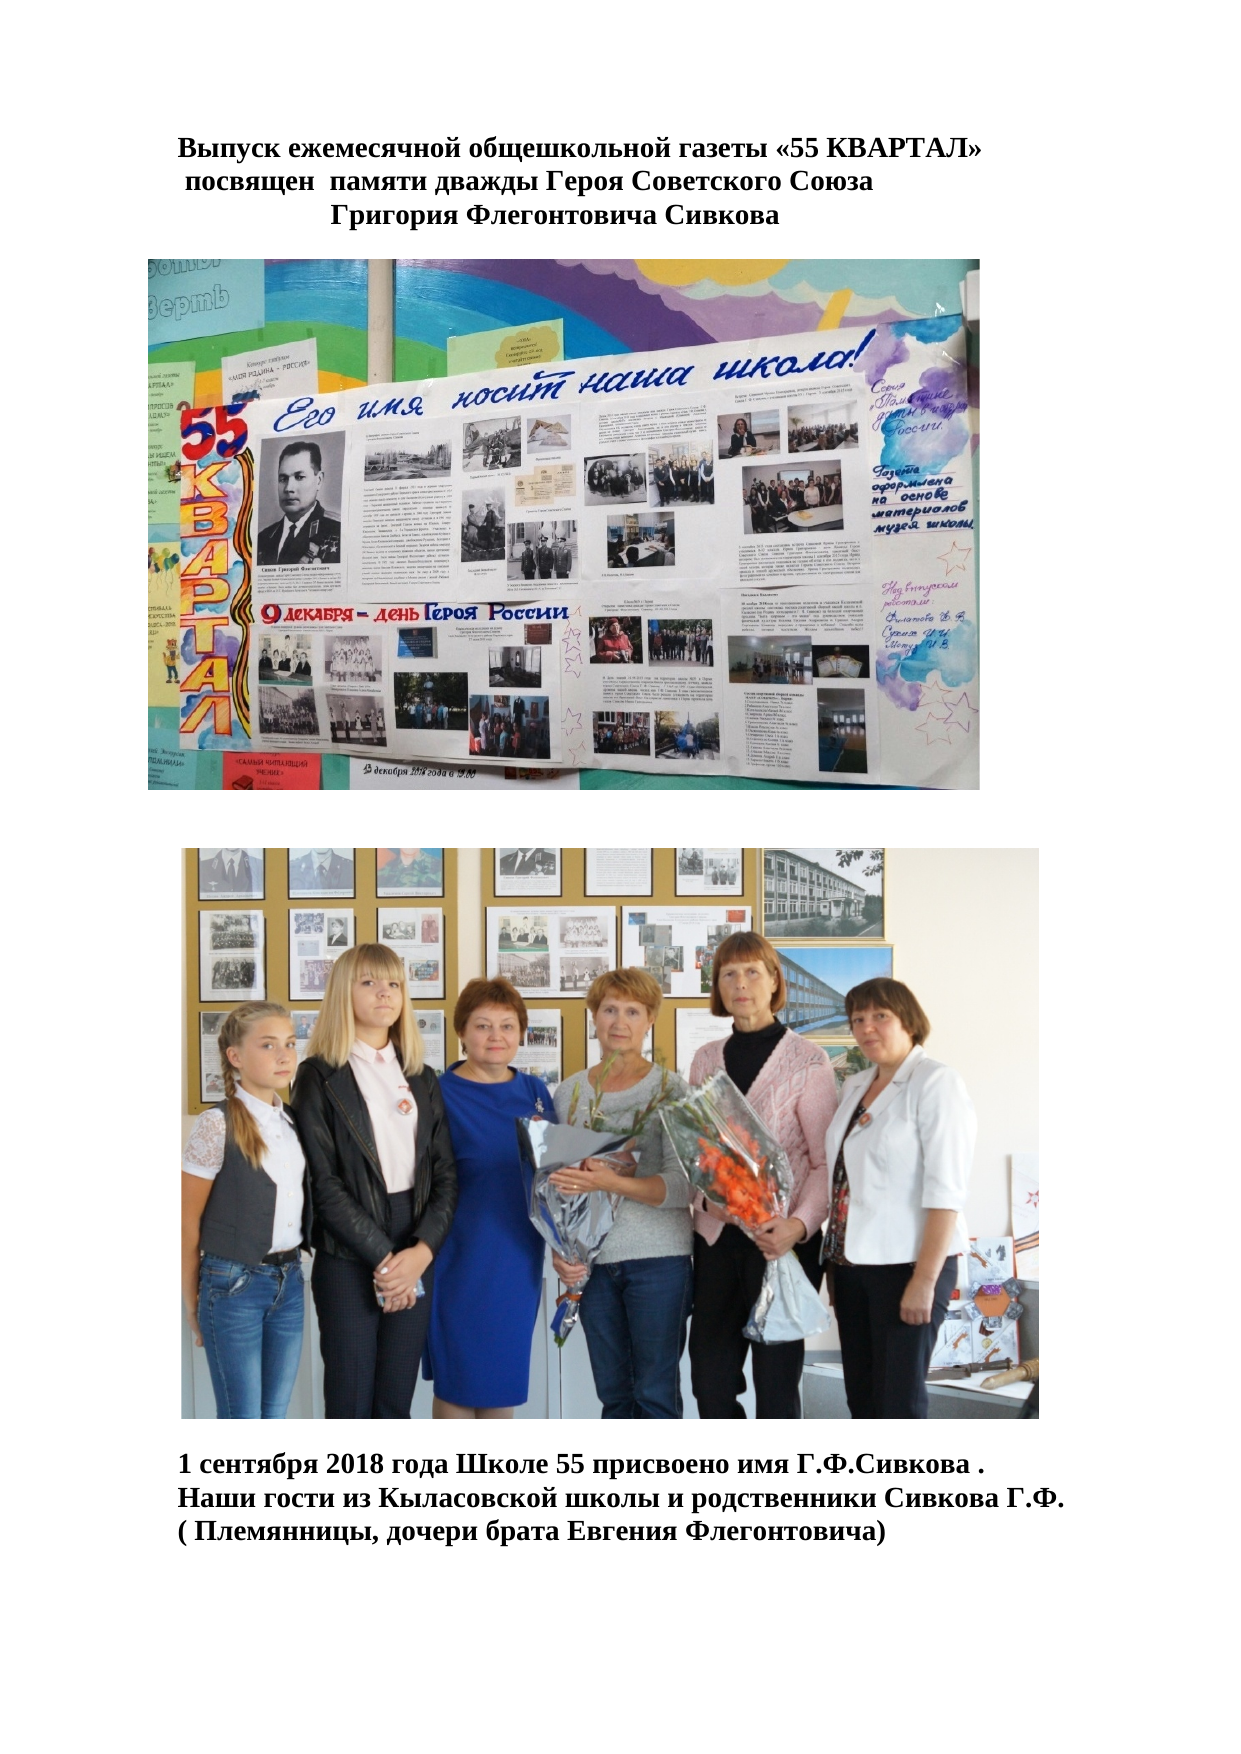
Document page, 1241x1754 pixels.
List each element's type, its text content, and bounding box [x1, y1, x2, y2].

picture [145, 259, 980, 788]
text 1 сентября 2018 года Школе 55 присвоено имя Г.Ф.Сивкова . [177, 1446, 1152, 1480]
text Наши гости из Кыласовской школы и родственники Сивкова Г.Ф. [177, 1480, 1152, 1513]
text ( Племянницы, дочери брата Евгения Флегонтовича) [177, 1513, 1152, 1547]
text посвящен памяти дважды Героя Советского Союза [177, 163, 1152, 197]
text Григория Флегонтовича Сивкова [177, 197, 1152, 231]
picture [179, 848, 1039, 1417]
text Выпуск ежемесячной общешкольной газеты «55 КВАРТАЛ» [177, 130, 1152, 163]
